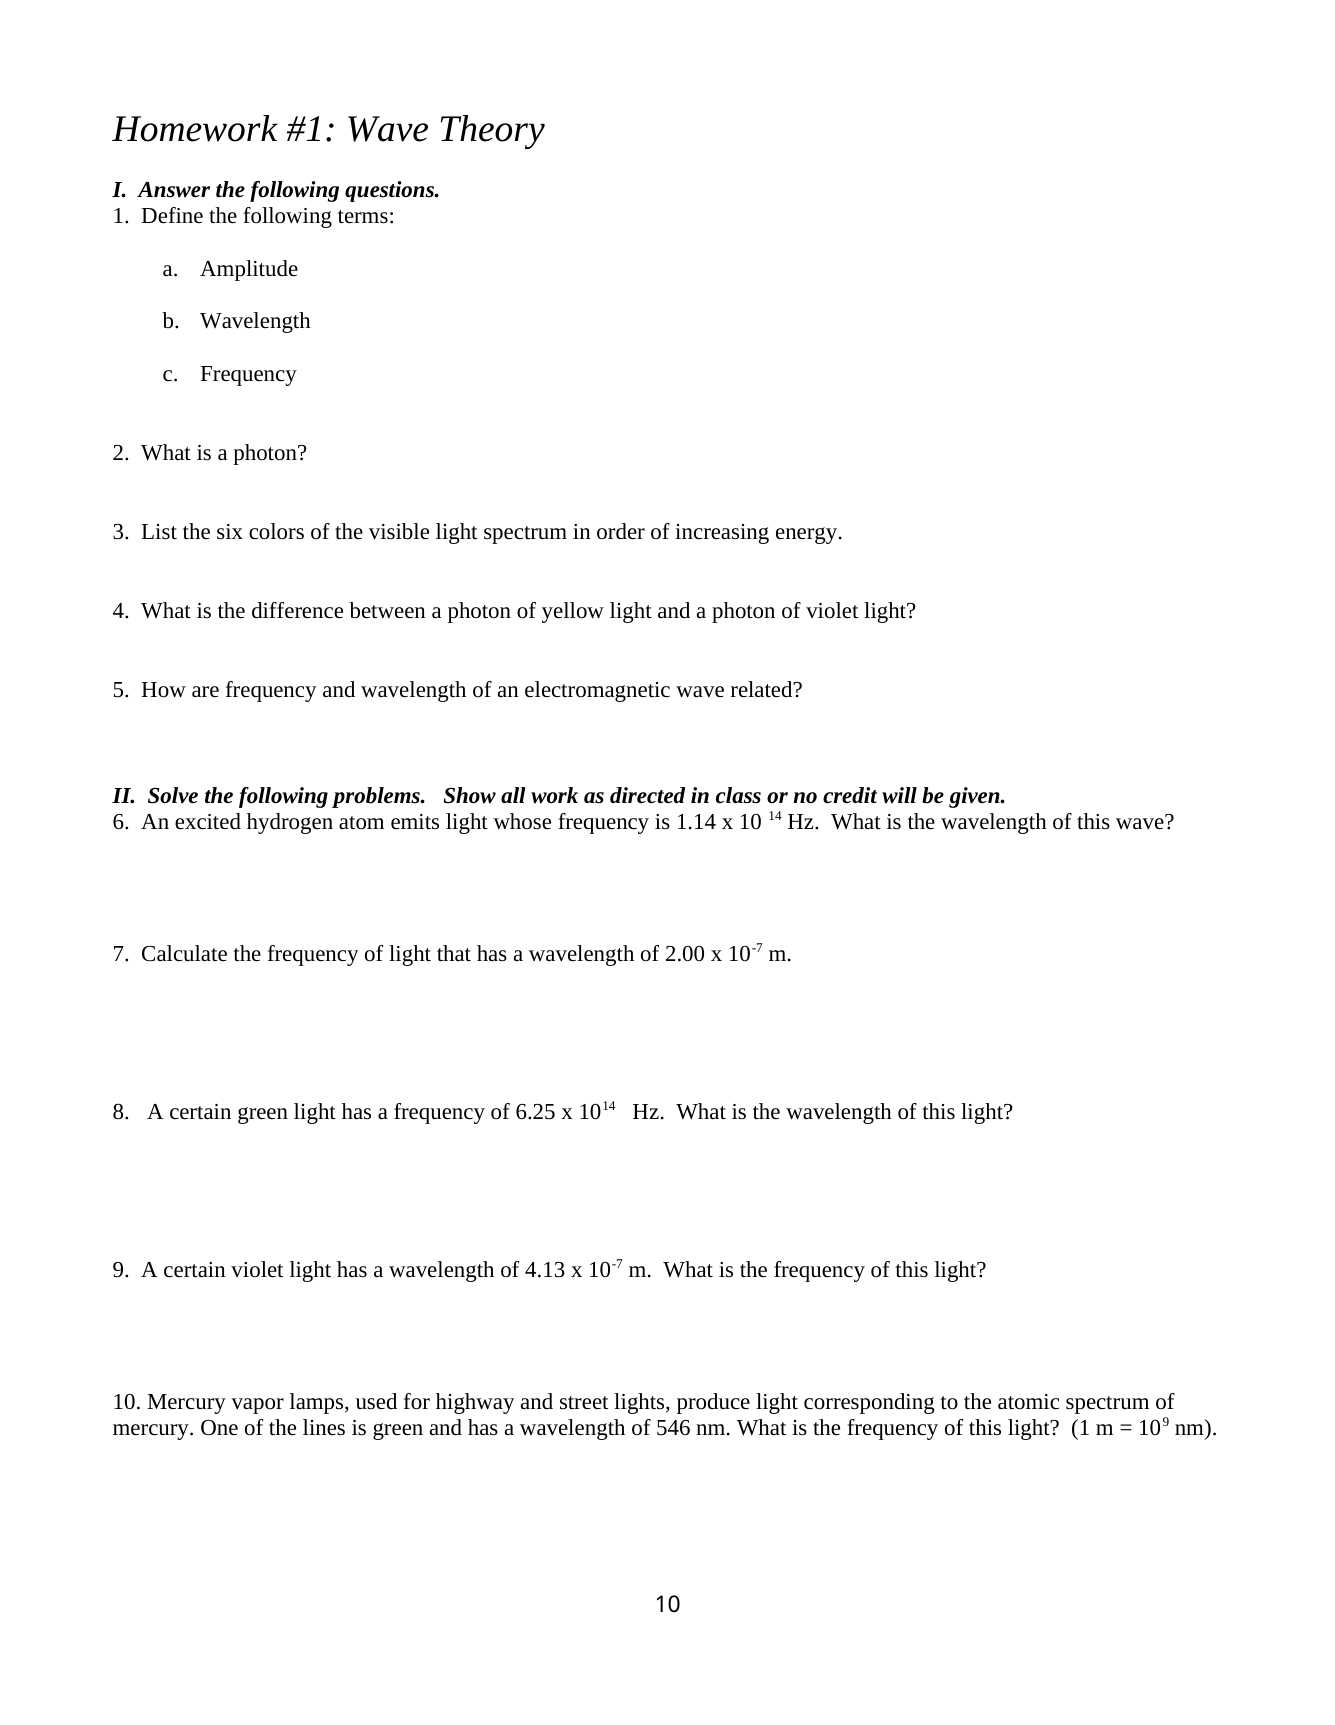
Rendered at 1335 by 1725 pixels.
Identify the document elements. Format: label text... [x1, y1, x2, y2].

text I. Answer the following questions. [112, 176, 1222, 202]
text 2. What is a photon? [112, 439, 1222, 466]
list Amplitude [162, 255, 1222, 281]
text 8. A certain green light has a frequency of 6.25 x 1014 Hz. What is the wavelength of this light? [112, 1098, 1222, 1124]
list Wavelength [162, 307, 1222, 334]
text 9. A certain violet light has a wavelength of 4.13 x 10-7 m. What is the frequency of this light? [112, 1256, 1222, 1283]
text 3. List the six colors of the visible light spectrum in order of increasing energy. [112, 518, 1222, 545]
list Frequency [162, 360, 1222, 387]
text 5. How are frequency and wavelength of an electromagnetic wave related? [112, 676, 1222, 703]
text 1. Define the following terms: [112, 202, 1222, 228]
text 4. What is the difference between a photon of yellow light and a photon of violet light? [112, 597, 1222, 624]
text 6. An excited hydrogen atom emits light whose frequency is 1.14 x 10 14 Hz. What is the wavelength of this wave? [112, 808, 1222, 834]
text 10. Mercury vapor lamps, used for highway and street lights, produce light corresponding to the atomic spectrum of mercury. One of the lines is green and has a wavelength of 546 nm. What is the frequency of this light? (1 m = 109 nm). [112, 1388, 1222, 1441]
text II. Solve the following problems. Show all work as directed in class or no credit will be given. [112, 782, 1222, 808]
text 7. Calculate the frequency of light that has a wavelength of 2.00 x 10-7 m. [112, 940, 1222, 966]
text Homework #1: Wave Theory [112, 106, 1222, 149]
